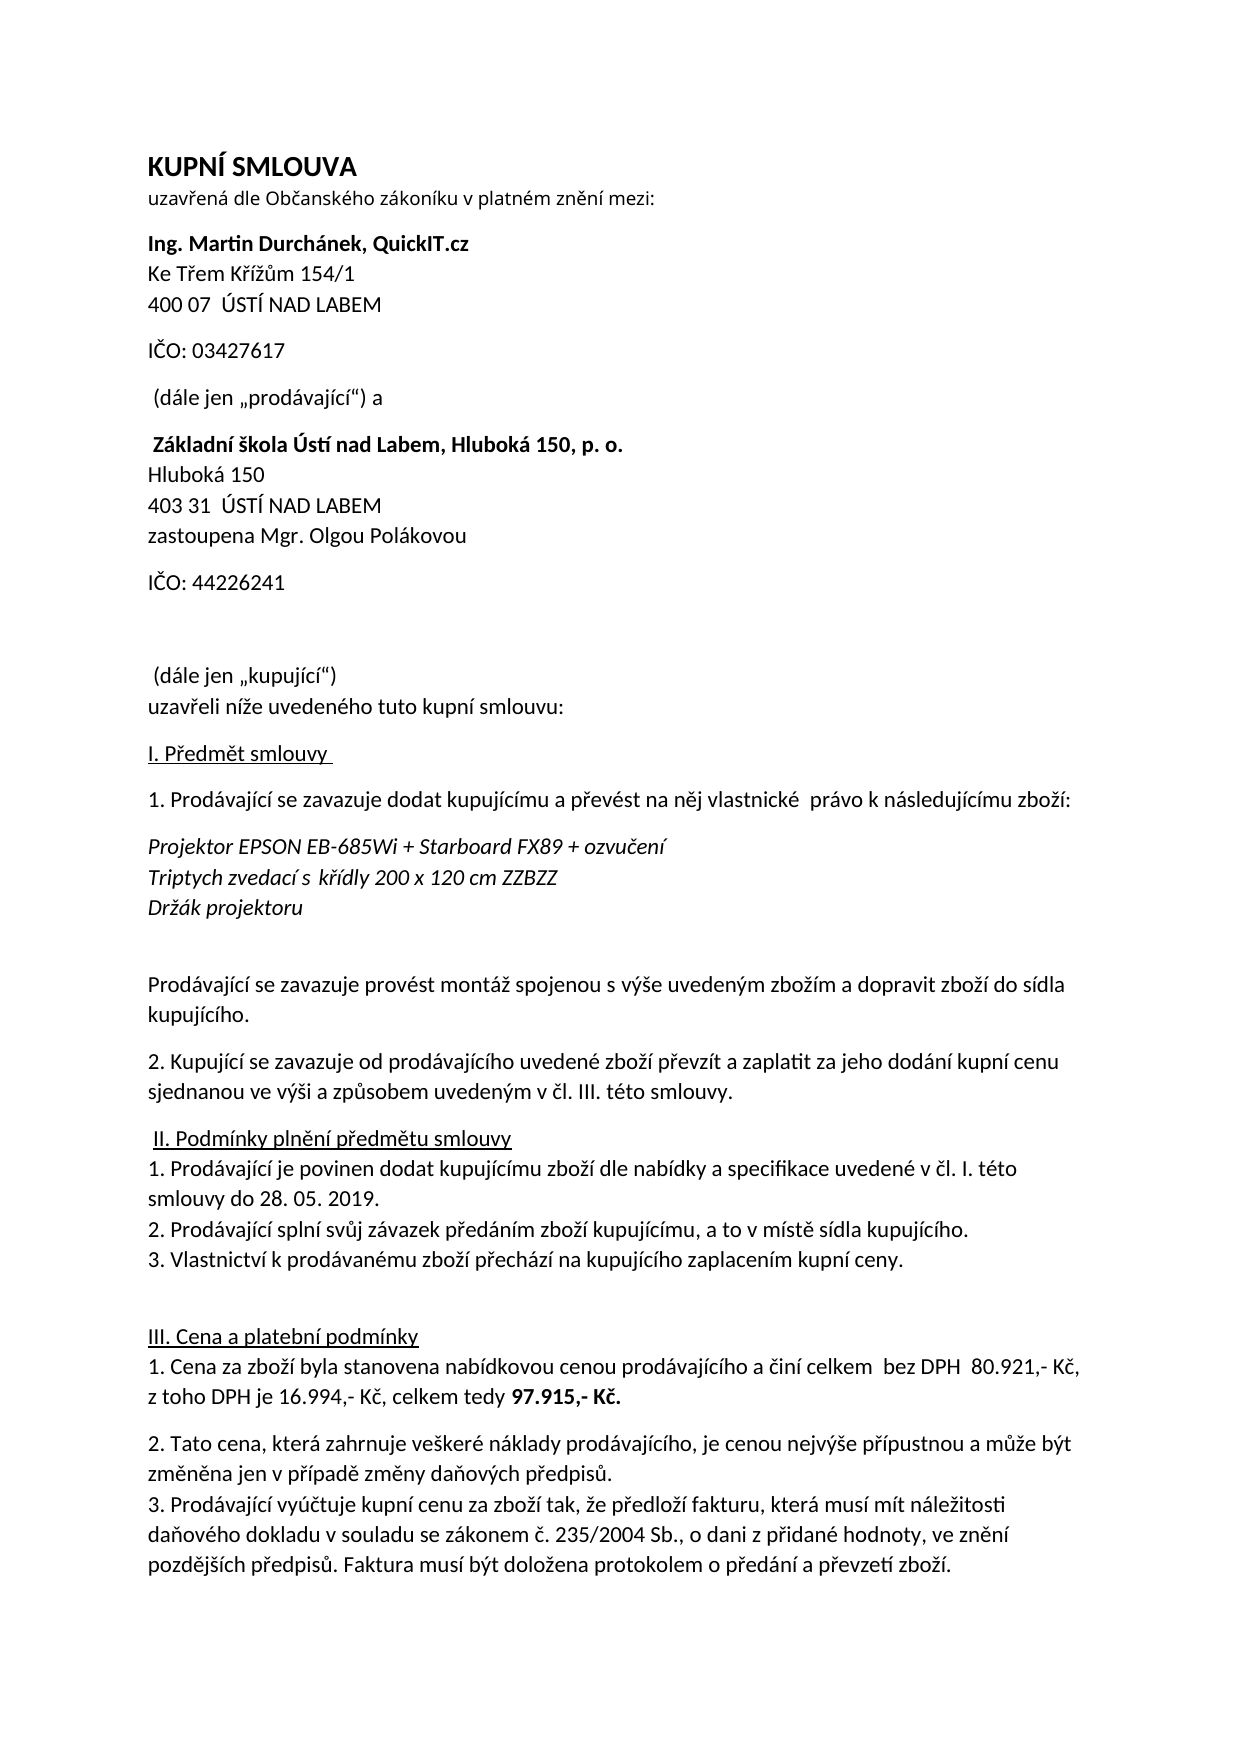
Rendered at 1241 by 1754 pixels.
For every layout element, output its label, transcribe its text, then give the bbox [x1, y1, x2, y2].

text Projektor EPSON EB-685Wi + Starboard FX89 + ozvučení Triptych zvedací s křídly 200 x 120 cm ZZBZZ Držák projektoru [148, 832, 1093, 951]
text Ing. Martin Durchánek, QuickIT.cz Ke Třem Křížům 154/1 400 07 ÚSTÍ NAD LABEM [148, 229, 1093, 318]
text 2. Tato cena, která zahrnuje veškeré náklady prodávajícího, je cenou nejvýše přípustnou a může být změněna jen v případě změny daňových předpisů. 3. Prodávající vyúčtuje kupní cenu za zboží tak, že předloží fakturu, která musí mít náležitosti daňového dokladu v souladu se zákonem č. 235/2004 Sb., o dani z přidané hodnoty, ve znění pozdějších předpisů. Faktura musí být doložena protokolem o předání a převzetí zboží. [148, 1429, 1093, 1578]
text IČO: 44226241 [148, 568, 1093, 596]
text Základní škola Ústí nad Labem, Hluboká 150, p. o. Hluboká 150 403 31 ÚSTÍ NAD LABEM zastoupena Mgr. Olgou Polákovou [148, 430, 1093, 549]
text Prodávající se zavazuje provést montáž spojenou s výše uvedeným zbožím a dopravit zboží do sídla kupujícího. [148, 970, 1093, 1028]
text III. Cena a platební podmínky 1. Cena za zboží byla stanovena nabídkovou cenou prodávajícího a činí celkem bez DPH 80.921,- Kč, z toho DPH je 16.994,- Kč, celkem tedy 97.915,- Kč. [148, 1322, 1093, 1411]
text (dále jen „prodávající“) a [148, 383, 1093, 412]
text IČO: 03427617 [148, 337, 1093, 365]
text 1. Prodávající se zavazuje dodat kupujícímu a převést na něj vlastnické právo k následujícímu zboží: [148, 786, 1093, 814]
text II. Podmínky plnění předmětu smlouvy 1. Prodávající je povinen dodat kupujícímu zboží dle nabídky a specifikace uvedené v čl. I. této smlouvy do 28. 05. 2019. 2. Prodávající splní svůj závazek předáním zboží kupujícímu, a to v místě sídla kupujícího. 3. Vlastnictví k prodávanému zboží přechází na kupujícího zaplacením kupní ceny. [148, 1124, 1093, 1303]
text 2. Kupující se zavazuje od prodávajícího uvedené zboží převzít a zaplatit za jeho dodání kupní cenu sjednanou ve výši a způsobem uvedeným v čl. III. této smlouvy. [148, 1047, 1093, 1105]
text (dále jen „kupující“) uzavřeli níže uvedeného tuto kupní smlouvu: [148, 662, 1093, 720]
text I. Předmět smlouvy [148, 739, 1093, 767]
text KUPNÍ SMLOUVA uzavřená dle Občanského zákoníku v platném znění mezi: [148, 148, 1093, 211]
